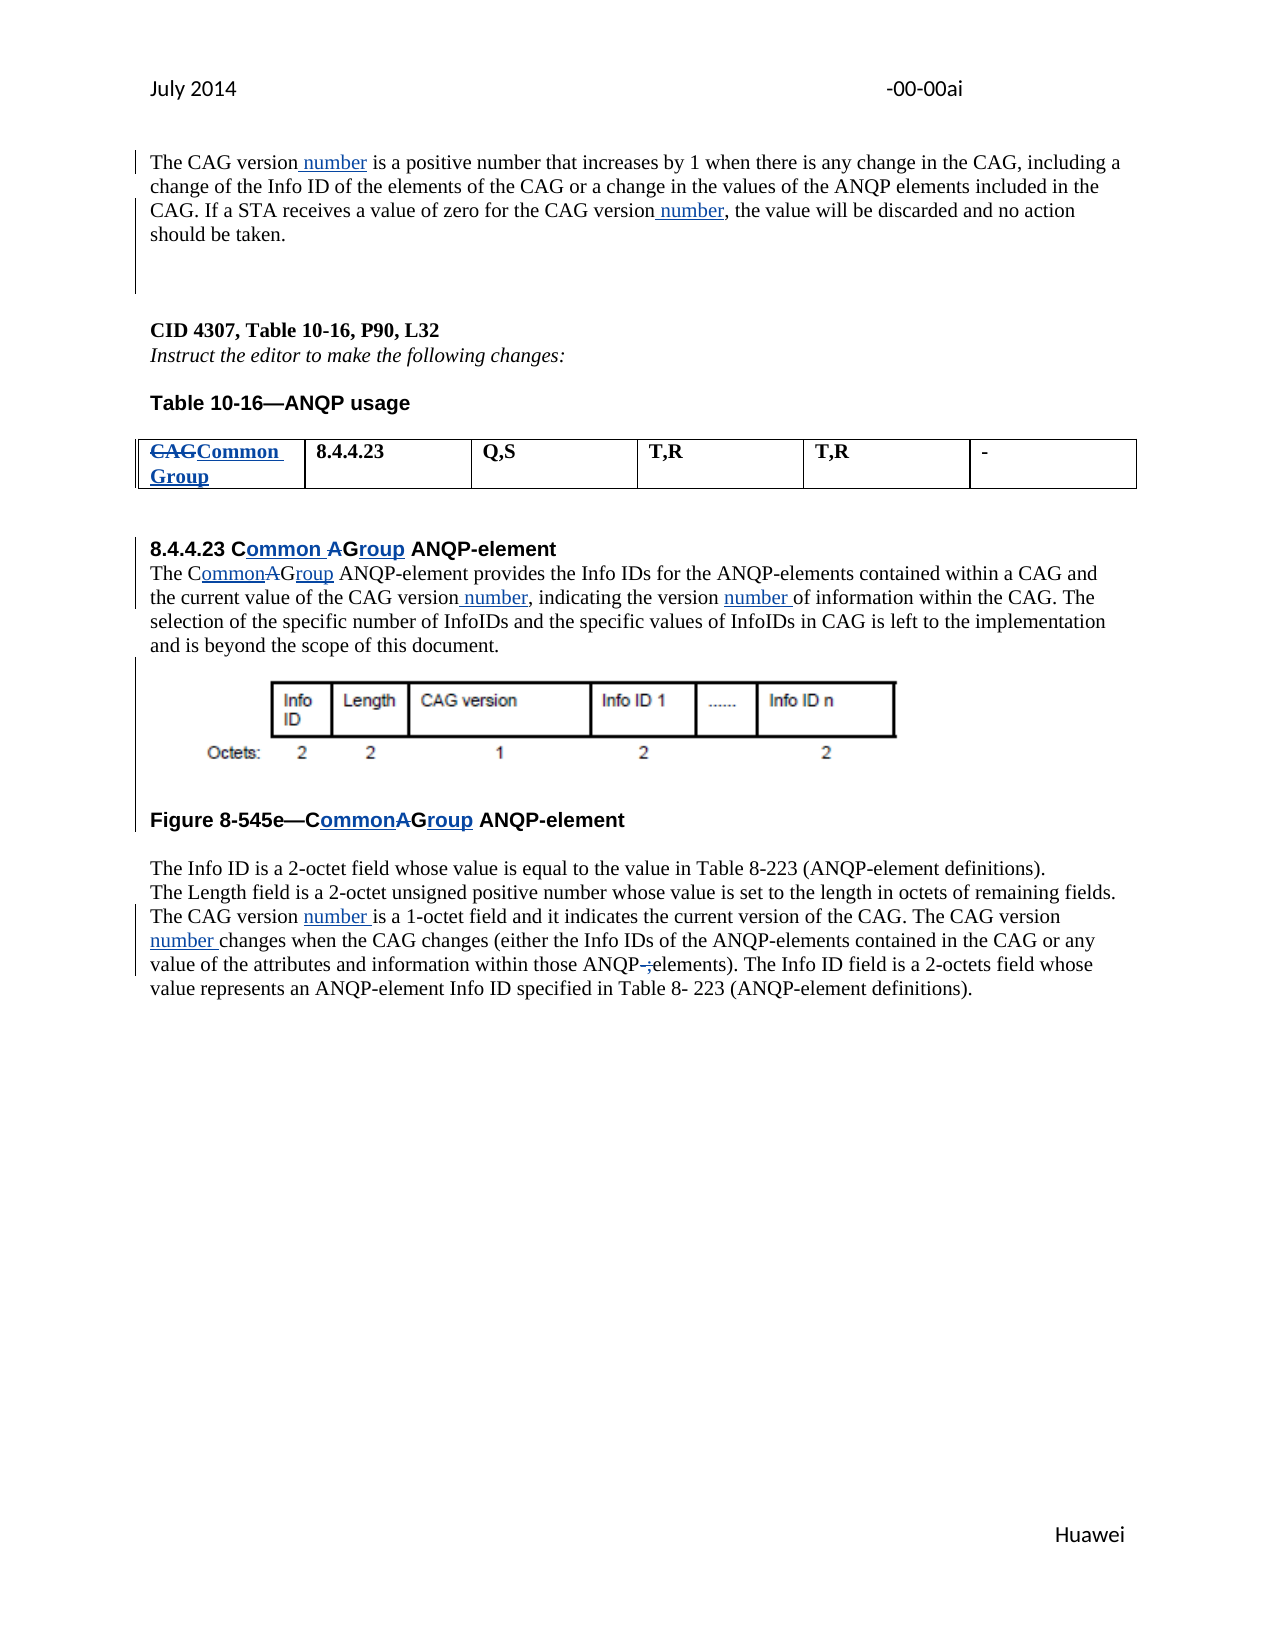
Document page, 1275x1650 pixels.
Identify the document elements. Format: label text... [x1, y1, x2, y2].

table_header 8.4.4.23 [306, 440, 471, 488]
table_header Q,S [472, 440, 637, 488]
table_header [139, 440, 304, 488]
text The Info ID is a 2-octet field whose value is equal to the value in Table 8-223 (ANQP-element definitions). [150, 856, 1125, 880]
text Figure 8-545e—CG ANQP-element [150, 808, 1125, 832]
text Table 10-16—ANQP usage [150, 391, 1125, 414]
text CID 4307, Table 10-16, P90, L32 [150, 318, 1125, 342]
text 8.4.4.23 CG ANQP-element [150, 537, 1125, 561]
table_header - [971, 440, 1136, 488]
text The CAG version is a positive number that increases by 1 when there is any change in the CAG, including a change of the Info ID of the elements of the CAG or a change in the values of the ANQP elements included in the CAG. If a STA receives a value of zero for the CAG version, the value will be discarded and no action should be taken. [150, 150, 1125, 246]
text The CAG version is a 1-octet field and it indicates the current version of the CAG. The CAG version changes when the CAG changes (either the Info IDs of the ANQP-elements contained in the CAG or any value of the attributes and information within those ANQPelements). The Info ID field is a 2-octets field whose value represents an ANQP-element Info ID specified in Table 8- 223 (ANQP-element definitions). [150, 904, 1125, 1000]
text Instruct the editor to make the following changes: [150, 342, 1125, 367]
table_header T,R [804, 440, 969, 488]
text The CG ANQP-element provides the Info IDs for the ANQP-elements contained within a CAG and the current value of the CAG version, indicating the version of information within the CAG. The selection of the specific number of InfoIDs and the specific values of InfoIDs in CAG is left to the implementation and is beyond the scope of this document. [150, 561, 1125, 657]
text The Length field is a 2-octet unsigned positive number whose value is set to the length in octets of remaining fields. [150, 880, 1125, 904]
table_header T,R [638, 440, 803, 488]
